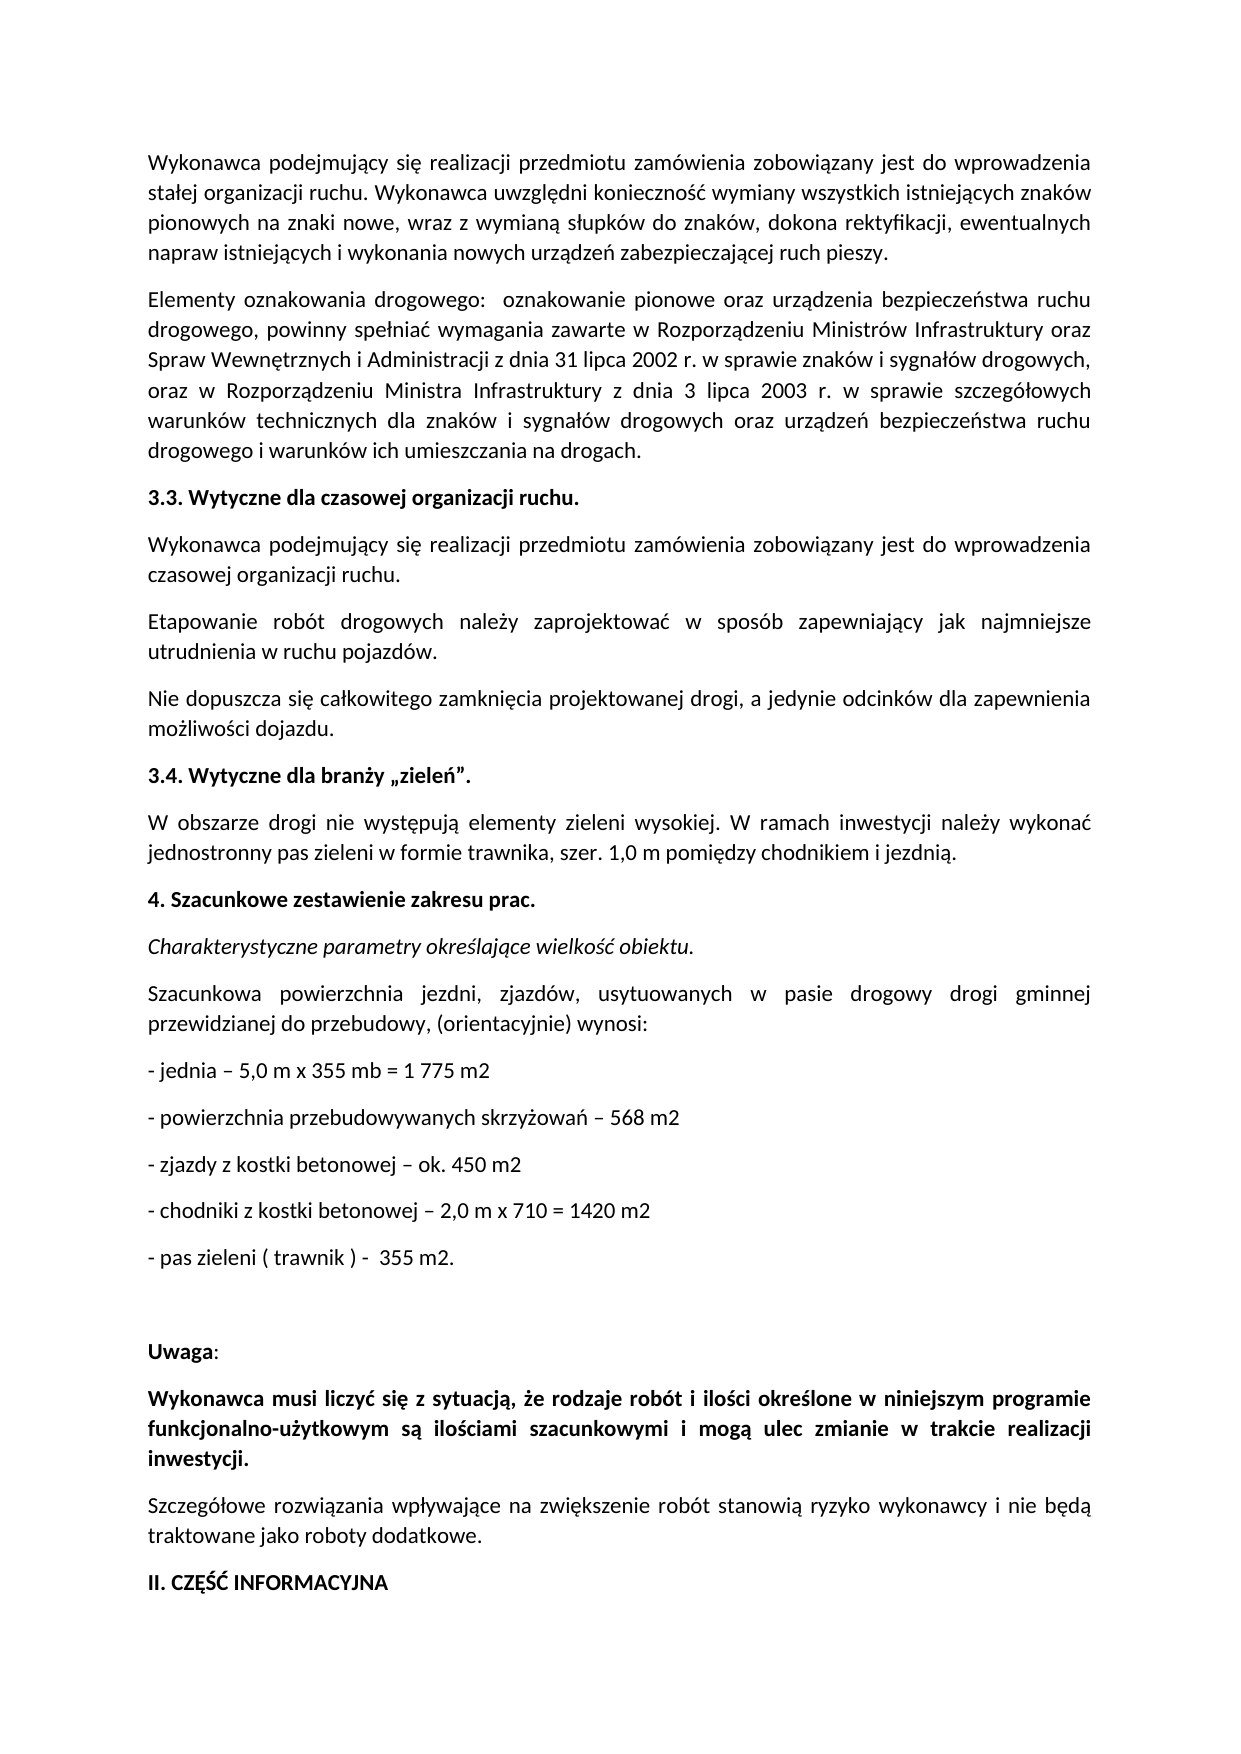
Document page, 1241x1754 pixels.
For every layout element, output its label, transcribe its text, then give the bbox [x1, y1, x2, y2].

text - zjazdy z kostki betonowej – ok. 450 m2 [148, 1150, 1093, 1178]
text Uwaga: [148, 1337, 1093, 1365]
text W obszarze drogi nie występują elementy zieleni wysokiej. W ramach inwestycji należy wykonać jednostronny pas zieleni w formie trawnika, szer. 1,0 m pomiędzy chodnikiem i jezdnią. [148, 808, 1093, 866]
text Szczegółowe rozwiązania wpływające na zwiększenie robót stanowią ryzyko wykonawcy i nie będą traktowane jako roboty dodatkowe. [148, 1491, 1093, 1549]
text Wykonawca podejmujący się realizacji przedmiotu zamówienia zobowiązany jest do wprowadzenia stałej organizacji ruchu. Wykonawca uwzględni konieczność wymiany wszystkich istniejących znaków pionowych na znaki nowe, wraz z wymianą słupków do znaków, dokona rektyfikacji, ewentualnych napraw istniejących i wykonania nowych urządzeń zabezpieczającej ruch pieszy. [148, 148, 1093, 266]
text II. CZĘŚĆ INFORMACYJNA [148, 1568, 1093, 1596]
text Wykonawca musi liczyć się z sytuacją, że rodzaje robót i ilości określone w niniejszym programie funkcjonalno-użytkowym są ilościami szacunkowymi i mogą ulec zmianie w trakcie realizacji inwestycji. [148, 1384, 1093, 1472]
text Wykonawca podejmujący się realizacji przedmiotu zamówienia zobowiązany jest do wprowadzenia czasowej organizacji ruchu. [148, 530, 1093, 588]
text 3.4. Wytyczne dla branży „zieleń”. [148, 761, 1093, 789]
text - chodniki z kostki betonowej – 2,0 m x 710 = 1420 m2 [148, 1197, 1093, 1224]
text - jednia – 5,0 m x 355 mb = 1 775 m2 [148, 1056, 1093, 1084]
text Elementy oznakowania drogowego: oznakowanie pionowe oraz urządzenia bezpieczeństwa ruchu drogowego, powinny spełniać wymagania zawarte w Rozporządzeniu Ministrów Infrastruktury oraz Spraw Wewnętrznych i Administracji z dnia 31 lipca 2002 r. w sprawie znaków i sygnałów drogowych, oraz w Rozporządzeniu Ministra Infrastruktury z dnia 3 lipca 2003 r. w sprawie szczegółowych warunków technicznych dla znaków i sygnałów drogowych oraz urządzeń bezpieczeństwa ruchu drogowego i warunków ich umieszczania na drogach. [148, 285, 1093, 464]
text - powierzchnia przebudowywanych skrzyżowań – 568 m2 [148, 1103, 1093, 1131]
text Charakterystyczne parametry określające wielkość obiektu. [148, 932, 1093, 960]
text 4. Szacunkowe zestawienie zakresu prac. [148, 885, 1093, 913]
text Nie dopuszcza się całkowitego zamknięcia projektowanej drogi, a jedynie odcinków dla zapewnienia możliwości dojazdu. [148, 684, 1093, 742]
text - pas zieleni ( trawnik ) - 355 m2. [148, 1243, 1093, 1271]
text Etapowanie robót drogowych należy zaprojektować w sposób zapewniający jak najmniejsze utrudnienia w ruchu pojazdów. [148, 607, 1093, 665]
text Szacunkowa powierzchnia jezdni, zjazdów, usytuowanych w pasie drogowy drogi gminnej przewidzianej do przebudowy, (orientacyjnie) wynosi: [148, 979, 1093, 1037]
text 3.3. Wytyczne dla czasowej organizacji ruchu. [148, 483, 1093, 511]
